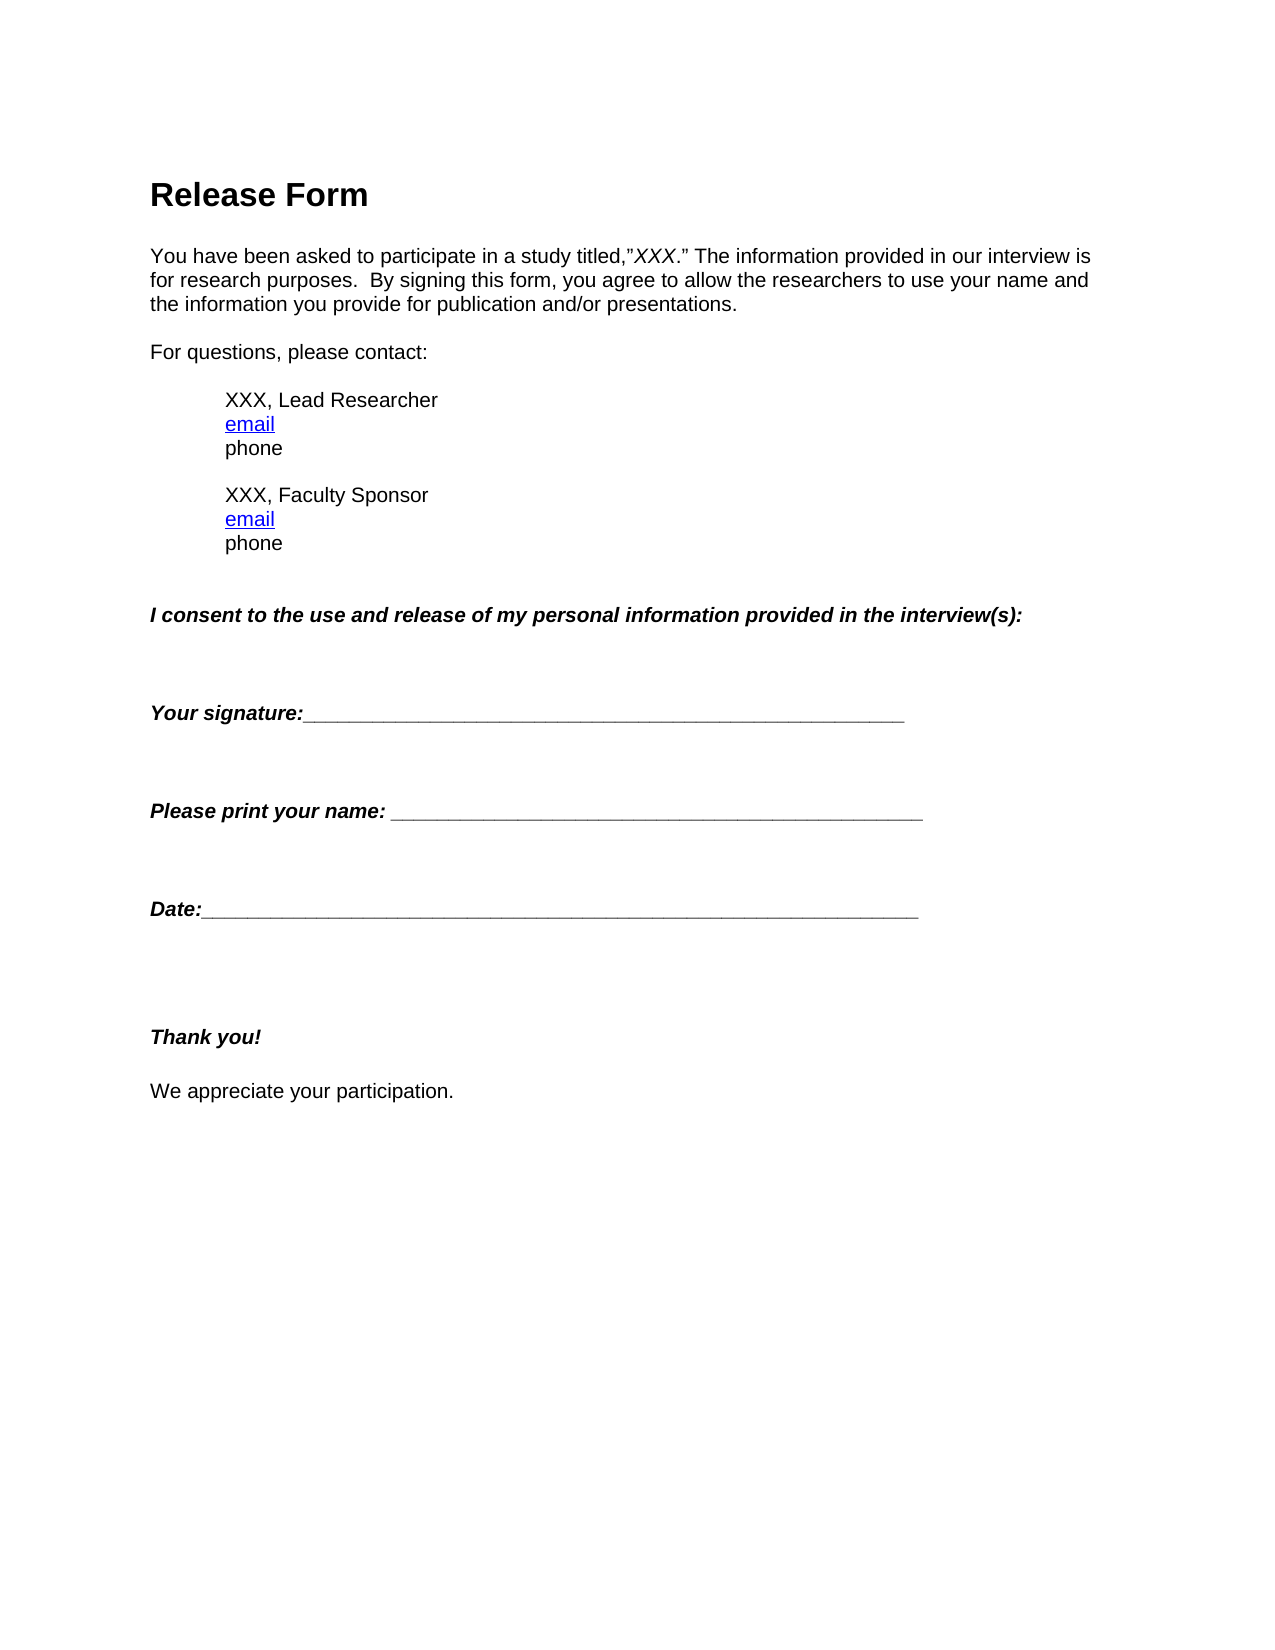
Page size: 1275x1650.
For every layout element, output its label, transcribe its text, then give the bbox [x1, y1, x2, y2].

text For questions, please contact: [150, 339, 1106, 363]
text We appreciate your participation. [150, 1079, 1106, 1103]
subtitle Release Form [150, 175, 1106, 213]
text email [225, 411, 1106, 435]
text I consent to the use and release of my personal information provided in the interview(s): [150, 603, 1106, 627]
text You have been asked to participate in a study titled,”XXX.” The information provided in our interview is for research purposes. By signing this form, you agree to allow the researchers to use your name and the information you provide for publication and/or presentations. [150, 244, 1106, 316]
subtitle Please print your name: ______________________________________________ [150, 799, 1106, 823]
text phone [225, 531, 1106, 555]
text email [225, 507, 1106, 531]
text XXX, Lead Researcher [225, 387, 1106, 411]
text XXX, Faculty Sponsor [225, 483, 1106, 507]
subtitle Your signature:____________________________________________________ [150, 701, 1106, 725]
subtitle Thank you! [150, 1025, 1106, 1049]
text phone [225, 435, 1106, 459]
subtitle Date:______________________________________________________________ [150, 897, 1106, 921]
